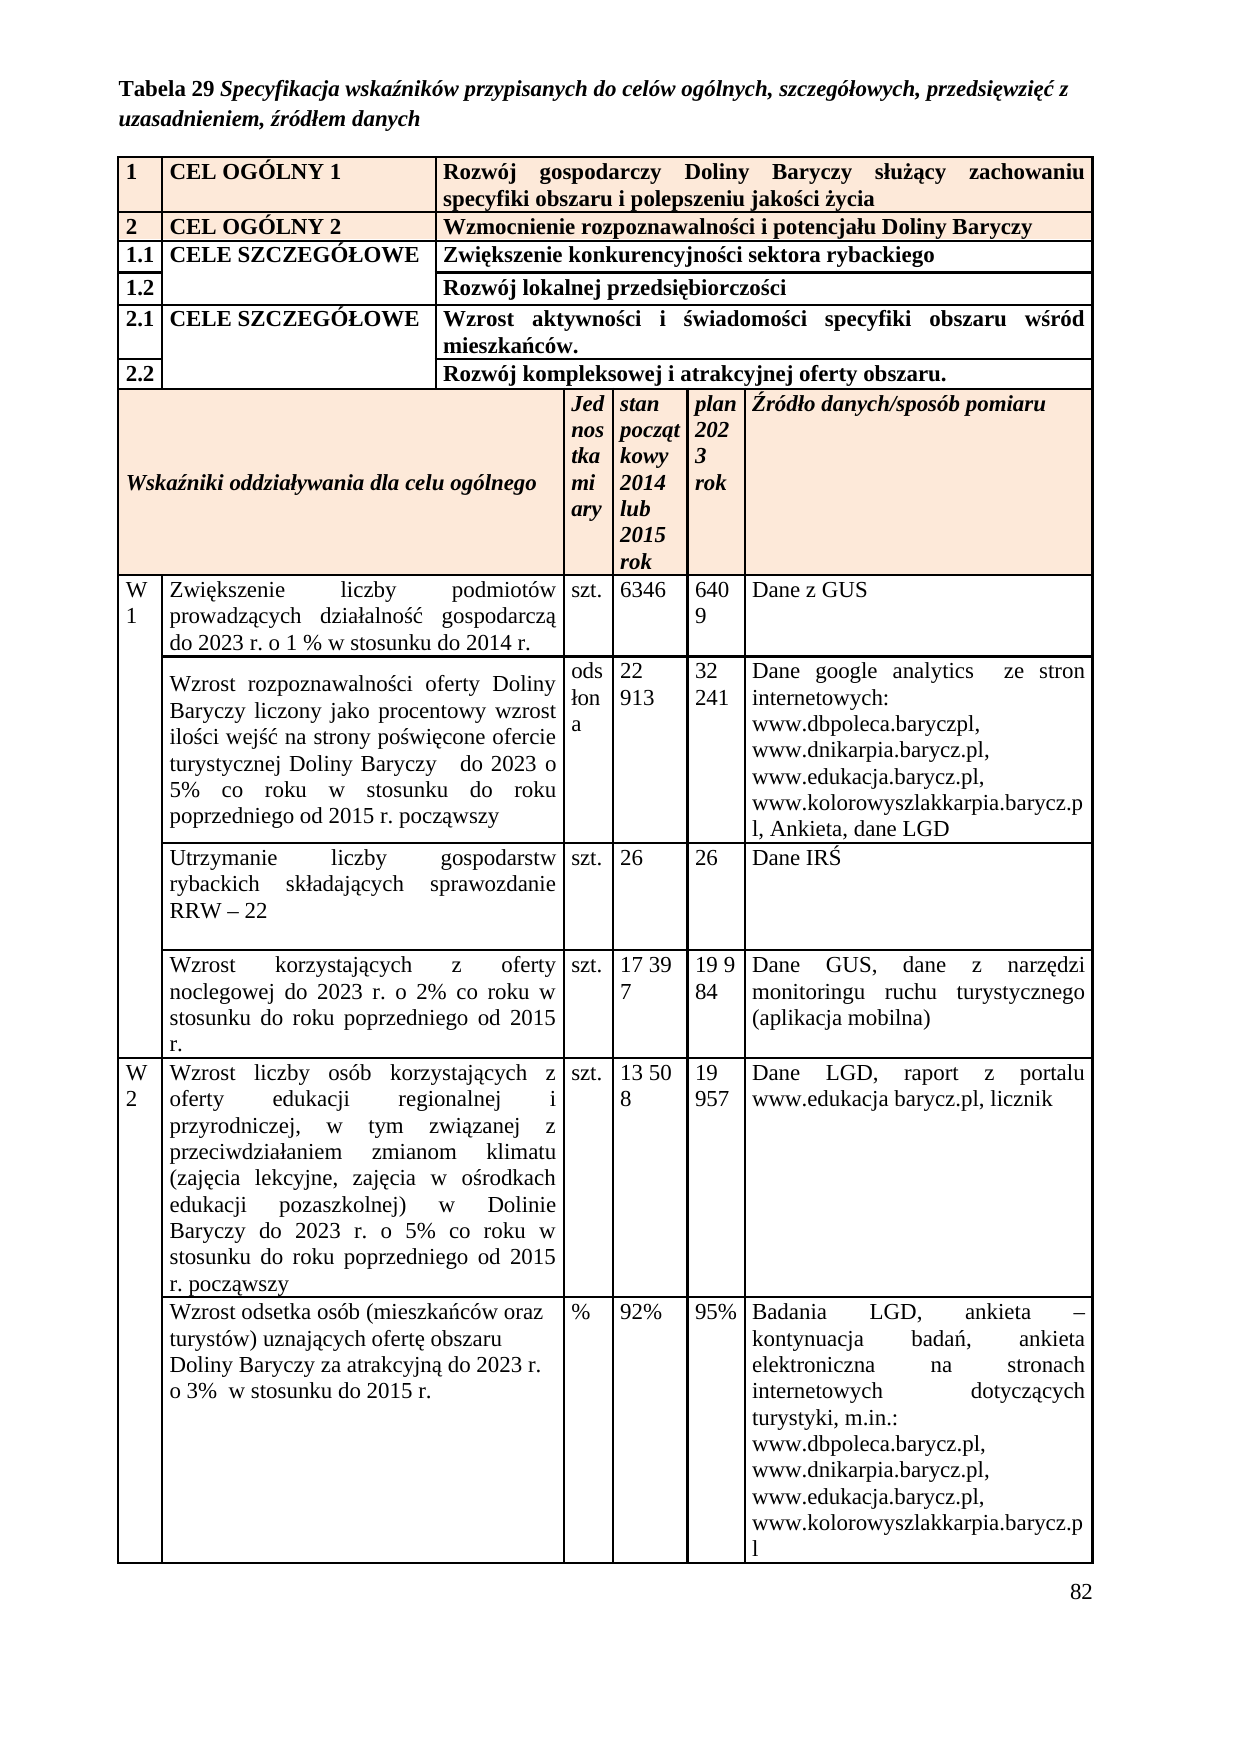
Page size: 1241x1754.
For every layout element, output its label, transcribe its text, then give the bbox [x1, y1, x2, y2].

table_cell CELE SZCZEGÓŁOWE [163, 306, 435, 388]
table_cell 26 [689, 844, 744, 949]
table_cell szt. [565, 951, 612, 1057]
table_cell Wzrost aktywności i świadomości specyfiki obszaru wśród mieszkańców. [437, 306, 1091, 358]
table_cell Źródło danych/sposób pomiaru [746, 390, 1091, 574]
table_cell plan 2023 rok [689, 390, 744, 574]
table_cell 2.1 [119, 306, 161, 358]
table_cell CELE SZCZEGÓŁOWE [163, 242, 435, 303]
table_cell 6346 [614, 576, 686, 655]
table_cell Jednostka miary [565, 390, 612, 574]
table_cell 92% [614, 1298, 686, 1562]
text Tabela 29 Specyfikacja wskaźników przypisanych do celów ogólnych, szczegółowych, przedsięwzięć z uzasadnieniem, źródłem danych [118, 75, 1092, 132]
table_cell odsłona [565, 658, 612, 842]
table_cell 6409 [689, 576, 744, 655]
table_cell Dane google analytics ze stron internetowych: www.dbpoleca.baryczpl, www.dnikarpia.barycz.pl, www.edukacja.barycz.pl, www.kolorowyszlakkarpia.barycz.pl, Ankieta, dane LGD [746, 658, 1091, 842]
table_header 1 [119, 158, 161, 211]
table_cell szt. [565, 844, 612, 949]
table_cell 1.2 [119, 274, 161, 303]
table_cell Dane GUS, dane z narzędzi monitoringu ruchu turystycznego (aplikacja mobilna) [746, 951, 1091, 1057]
table_cell szt. [565, 576, 612, 655]
table_cell W2 [119, 1059, 161, 1562]
table_cell 2.2 [119, 360, 161, 388]
table_cell 19 957 [689, 1059, 744, 1296]
table_cell Wzrost rozpoznawalności oferty Doliny Baryczy liczony jako procentowy wzrost ilości wejść na strony poświęcone ofercie turystycznej Doliny Baryczy do 2023 o 5% co roku w stosunku do roku poprzedniego od 2015 r. począwszy [163, 658, 563, 842]
table_cell Wskaźniki oddziaływania dla celu ogólnego [119, 390, 563, 574]
table_cell 2 [119, 213, 161, 239]
table_cell Dane LGD, raport z portalu www.edukacja barycz.pl, licznik [746, 1059, 1091, 1296]
table_cell Dane z GUS [746, 576, 1091, 655]
table_cell Wzrost korzystających z oferty noclegowej do 2023 r. o 2% co roku w stosunku do roku poprzedniego od 2015 r. [163, 951, 563, 1057]
table_cell Wzrost liczby osób korzystających z oferty edukacji regionalnej i przyrodniczej, w tym związanej z przeciwdziałaniem zmianom klimatu (zajęcia lekcyjne, zajęcia w ośrodkach edukacji pozaszkolnej) w Dolinie Baryczy do 2023 r. o 5% co roku w stosunku do roku poprzedniego od 2015 r. począwszy [163, 1059, 563, 1296]
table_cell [163, 1298, 563, 1562]
table_cell % [565, 1298, 612, 1562]
table_cell Zwiększenie konkurencyjności sektora rybackiego [437, 242, 1091, 271]
table_cell 26 [614, 844, 686, 949]
table_cell Wzmocnienie rozpoznawalności i potencjału Doliny Baryczy [437, 213, 1091, 239]
table_cell W 1 [119, 576, 161, 1057]
table_cell 13 508 [614, 1059, 686, 1296]
table_cell Dane IRŚ [746, 844, 1091, 949]
table_cell 17 397 [614, 951, 686, 1057]
table_cell 32 241 [689, 658, 744, 842]
table_cell 19 984 [689, 951, 744, 1057]
table_cell 22 913 [614, 658, 686, 842]
table_cell 95% [689, 1298, 744, 1562]
table_cell Rozwój lokalnej przedsiębiorczości [437, 274, 1091, 303]
table_cell Utrzymanie liczby gospodarstw rybackich składających sprawozdanie RRW – 22 [163, 844, 563, 949]
table_cell szt. [565, 1059, 612, 1296]
table_header CEL OGÓLNY 1 [163, 158, 435, 211]
table_cell stan początkowy 2014 lub 2015 rok [614, 390, 686, 574]
table_header Rozwój gospodarczy Doliny Baryczy służący zachowaniu specyfiki obszaru i polepszeniu jakości życia [437, 158, 1091, 211]
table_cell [746, 1298, 1091, 1562]
table_cell Rozwój kompleksowej i atrakcyjnej oferty obszaru. [437, 360, 1091, 388]
table_cell Zwiększenie liczby podmiotów prowadzących działalność gospodarczą do 2023 r. o 1 % w stosunku do 2014 r. [163, 576, 563, 655]
table_cell 1.1 [119, 242, 161, 271]
table_cell CEL OGÓLNY 2 [163, 213, 435, 239]
